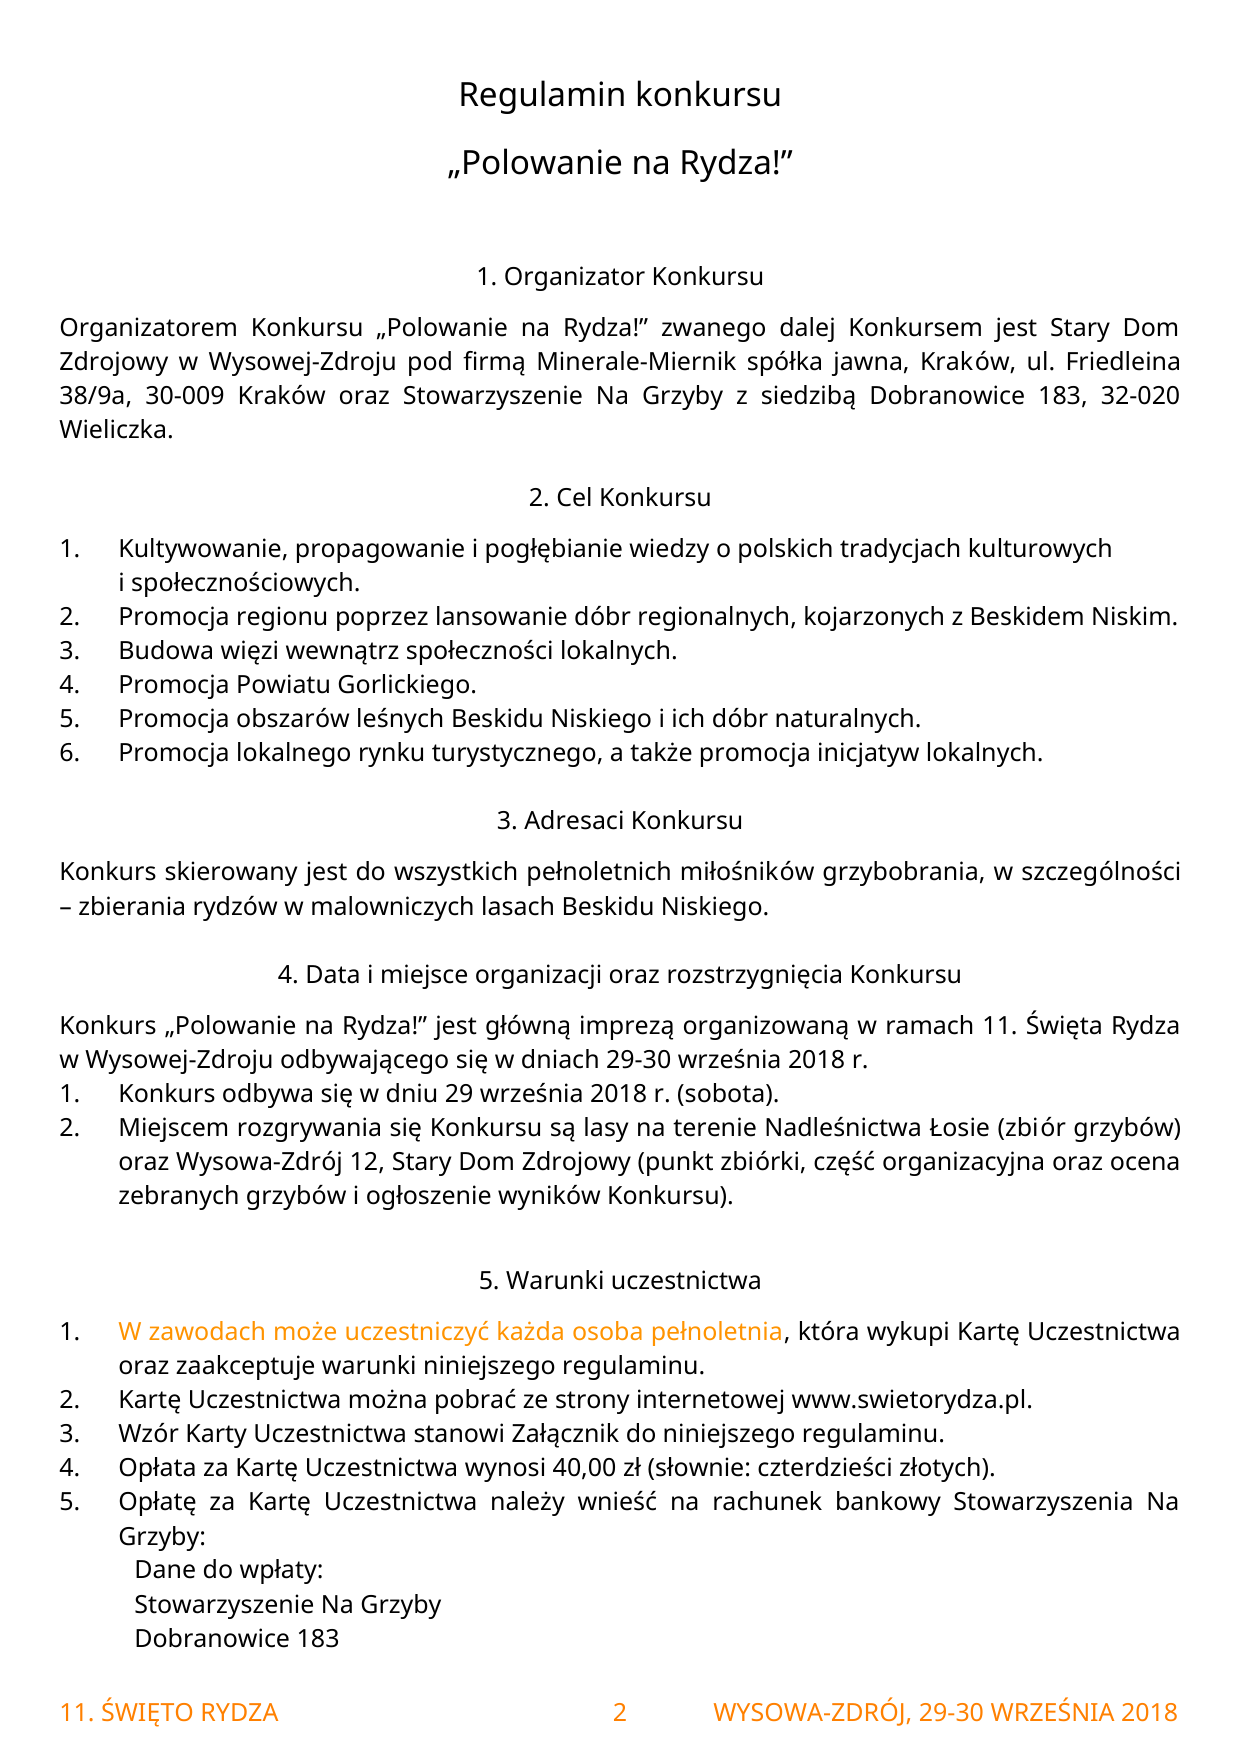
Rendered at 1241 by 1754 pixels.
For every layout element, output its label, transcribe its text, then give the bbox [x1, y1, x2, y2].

text i społecznościowych. [118, 564, 1181, 599]
text Organizatorem Konkursu „Polowanie na Rydza!” zwanego dalej Konkursem jest Stary Dom Zdrojowy w Wysowej-Zdroju pod firmą Minerale-Miernik spółka jawna, Kraków, ul. Friedleina 38/9a, 30-009 Kraków oraz Stowarzyszenie Na Grzyby z siedzibą Dobranowice 183, 32-020 Wieliczka. [59, 309, 1181, 445]
list Kartę Uczestnictwa można pobrać ze strony internetowej www.swietorydza.pl. [59, 1382, 1181, 1416]
list Promocja lokalnego rynku turystycznego, a także promocja inicjatyw lokalnych. [59, 735, 1181, 769]
list Miejscem rozgrywania się Konkursu są lasy na terenie Nadleśnictwa Łosie (zbiór grzybów) oraz Wysowa-Zdrój 12, Stary Dom Zdrojowy (punkt zbiórki, część organizacyjna oraz ocena zebranych grzybów i ogłoszenie wyników Konkursu). [59, 1109, 1181, 1212]
list Promocja obszarów leśnych Beskidu Niskiego i ich dóbr naturalnych. [59, 701, 1181, 735]
text 5. Warunki uczestnictwa [59, 1263, 1181, 1297]
list Opłatę za Kartę Uczestnictwa należy wnieść na rachunek bankowy Stowarzyszenia Na Grzyby: [59, 1484, 1181, 1552]
text 2. Cel Konkursu [59, 479, 1181, 513]
text „Polowanie na Rydza!” [59, 139, 1181, 184]
list Promocja Powiatu Gorlickiego. [59, 667, 1181, 701]
text 1. Organizator Konkursu [59, 258, 1181, 292]
list Opłata za Kartę Uczestnictwa wynosi 40,00 zł (słownie: czterdzieści złotych). [59, 1450, 1181, 1484]
text 3. Adresaci Konkursu [59, 803, 1181, 837]
text Dobranowice 183 [59, 1620, 1181, 1654]
text Konkurs skierowany jest do wszystkich pełnoletnich miłośników grzybobrania, w szczególności – zbierania rydzów w malowniczych lasach Beskidu Niskiego. [59, 854, 1181, 922]
text Stowarzyszenie Na Grzyby [59, 1586, 1181, 1620]
list Kultywowanie, propagowanie i pogłębianie wiedzy o polskich tradycjach kulturowych [59, 531, 1181, 564]
list W zawodach może uczestniczyć każda osoba pełnoletnia, która wykupi Kartę Uczestnictwa oraz zaakceptuje warunki niniejszego regulaminu. [59, 1314, 1181, 1382]
text Regulamin konkursu [59, 71, 1181, 116]
list Budowa więzi wewnątrz społeczności lokalnych. [59, 633, 1181, 667]
text Konkurs „Polowanie na Rydza!” jest główną imprezą organizowaną w ramach 11. Święta Rydza w Wysowej-Zdroju odbywającego się w dniach 29-30 września 2018 r. [59, 1007, 1181, 1075]
text Dane do wpłaty: [118, 1552, 1181, 1586]
list Wzór Karty Uczestnictwa stanowi Załącznik do niniejszego regulaminu. [59, 1416, 1181, 1450]
text 4. Data i miejsce organizacji oraz rozstrzygnięcia Konkursu [59, 956, 1181, 990]
list Konkurs odbywa się w dniu 29 września 2018 r. (sobota). [59, 1075, 1181, 1109]
list Promocja regionu poprzez lansowanie dóbr regionalnych, kojarzonych z Beskidem Niskim. [59, 599, 1181, 633]
